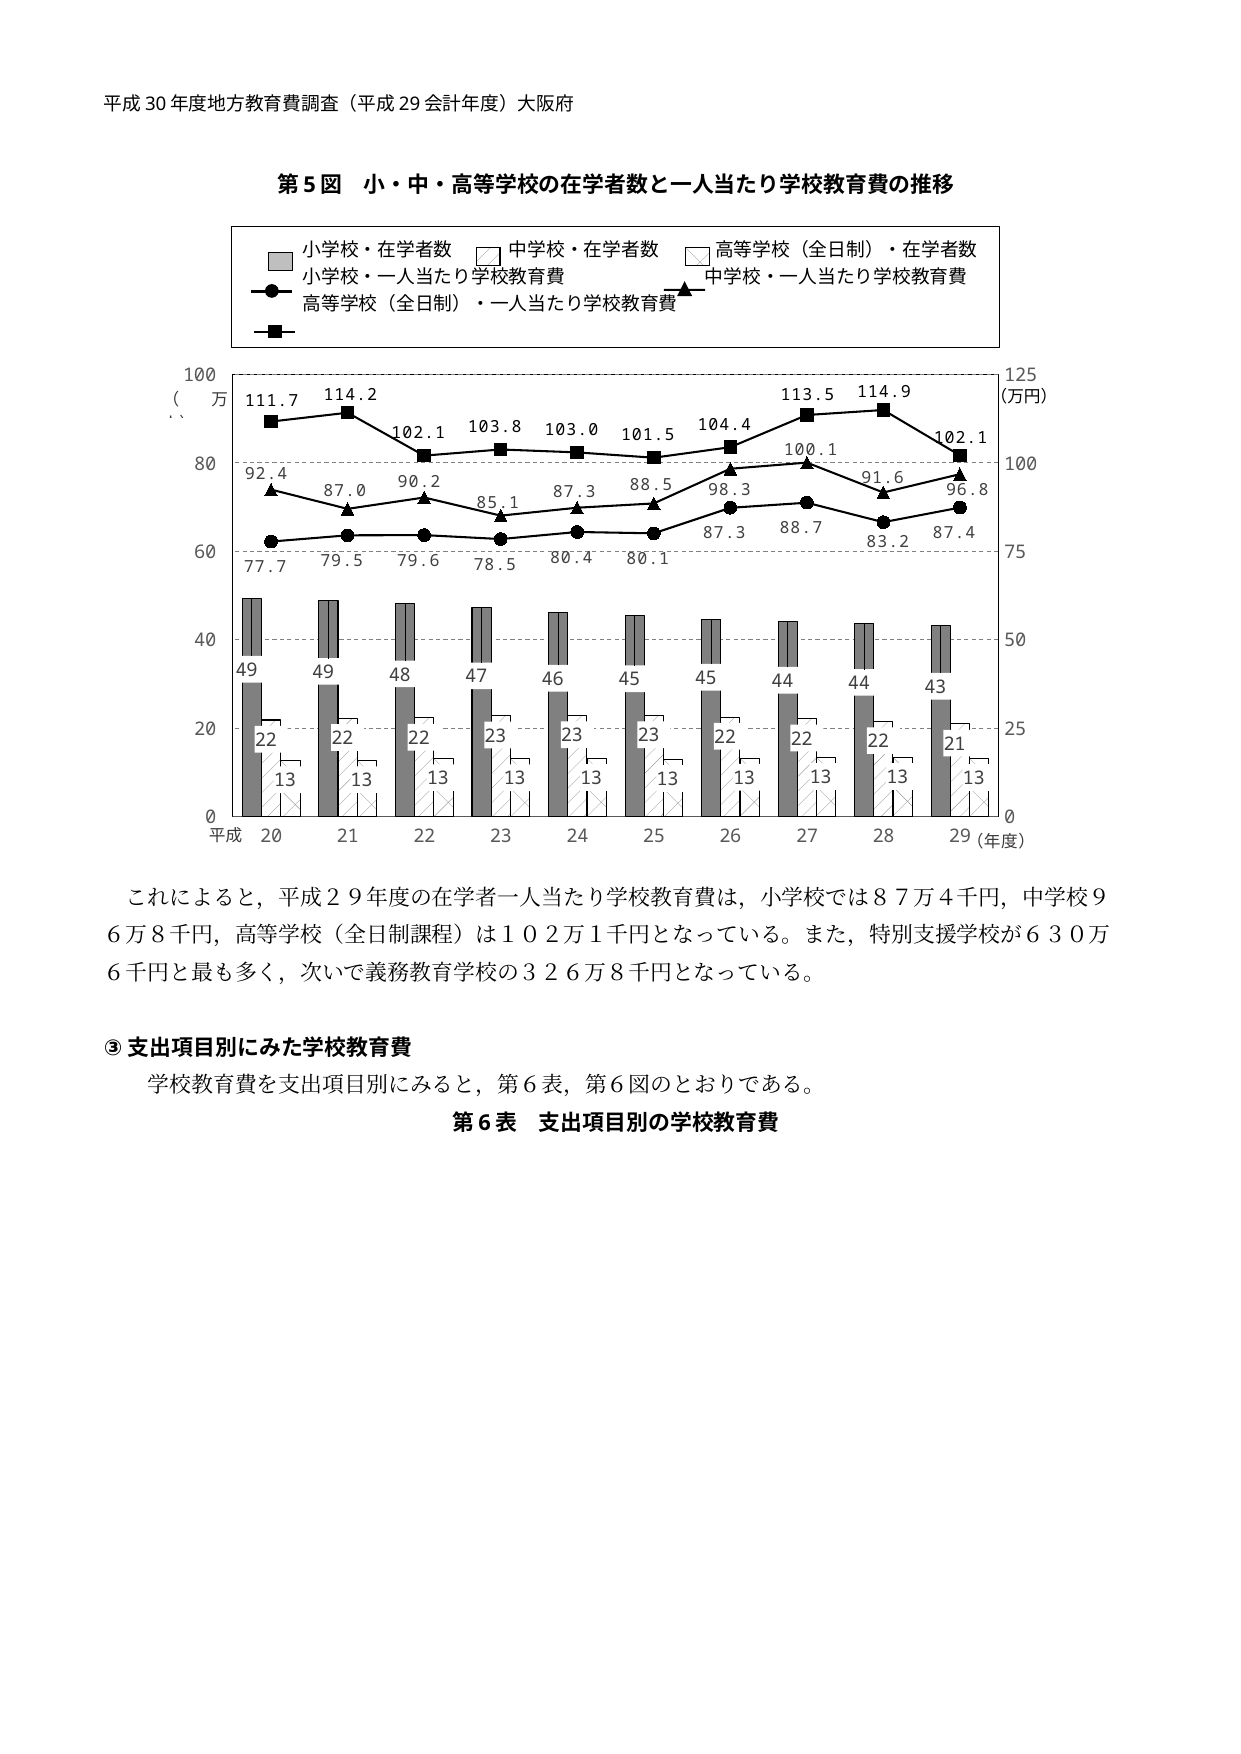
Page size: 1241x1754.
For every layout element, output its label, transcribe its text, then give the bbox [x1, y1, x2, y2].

text ③ 支出項目別にみた学校教育費 [103, 1027, 1128, 1064]
text これによると，平成２９年度の在学者一人当たり学校教育費は，小学校では８７万４千円，中学校９６万８千円，高等学校（全日制課程）は１０２万１千円となっている。また，特別支援学校が６３０万６千円と最も多く，次いで義務教育学校の３２６万８千円となっている。 [103, 877, 1128, 989]
text 学校教育費を支出項目別にみると，第６表，第６図のとおりである。 [103, 1064, 1128, 1102]
text 第5図 小・中・高等学校の在学者数と一人当たり学校教育費の推移 [103, 164, 1128, 202]
text 第6表 支出項目別の学校教育費 [103, 1102, 1128, 1139]
